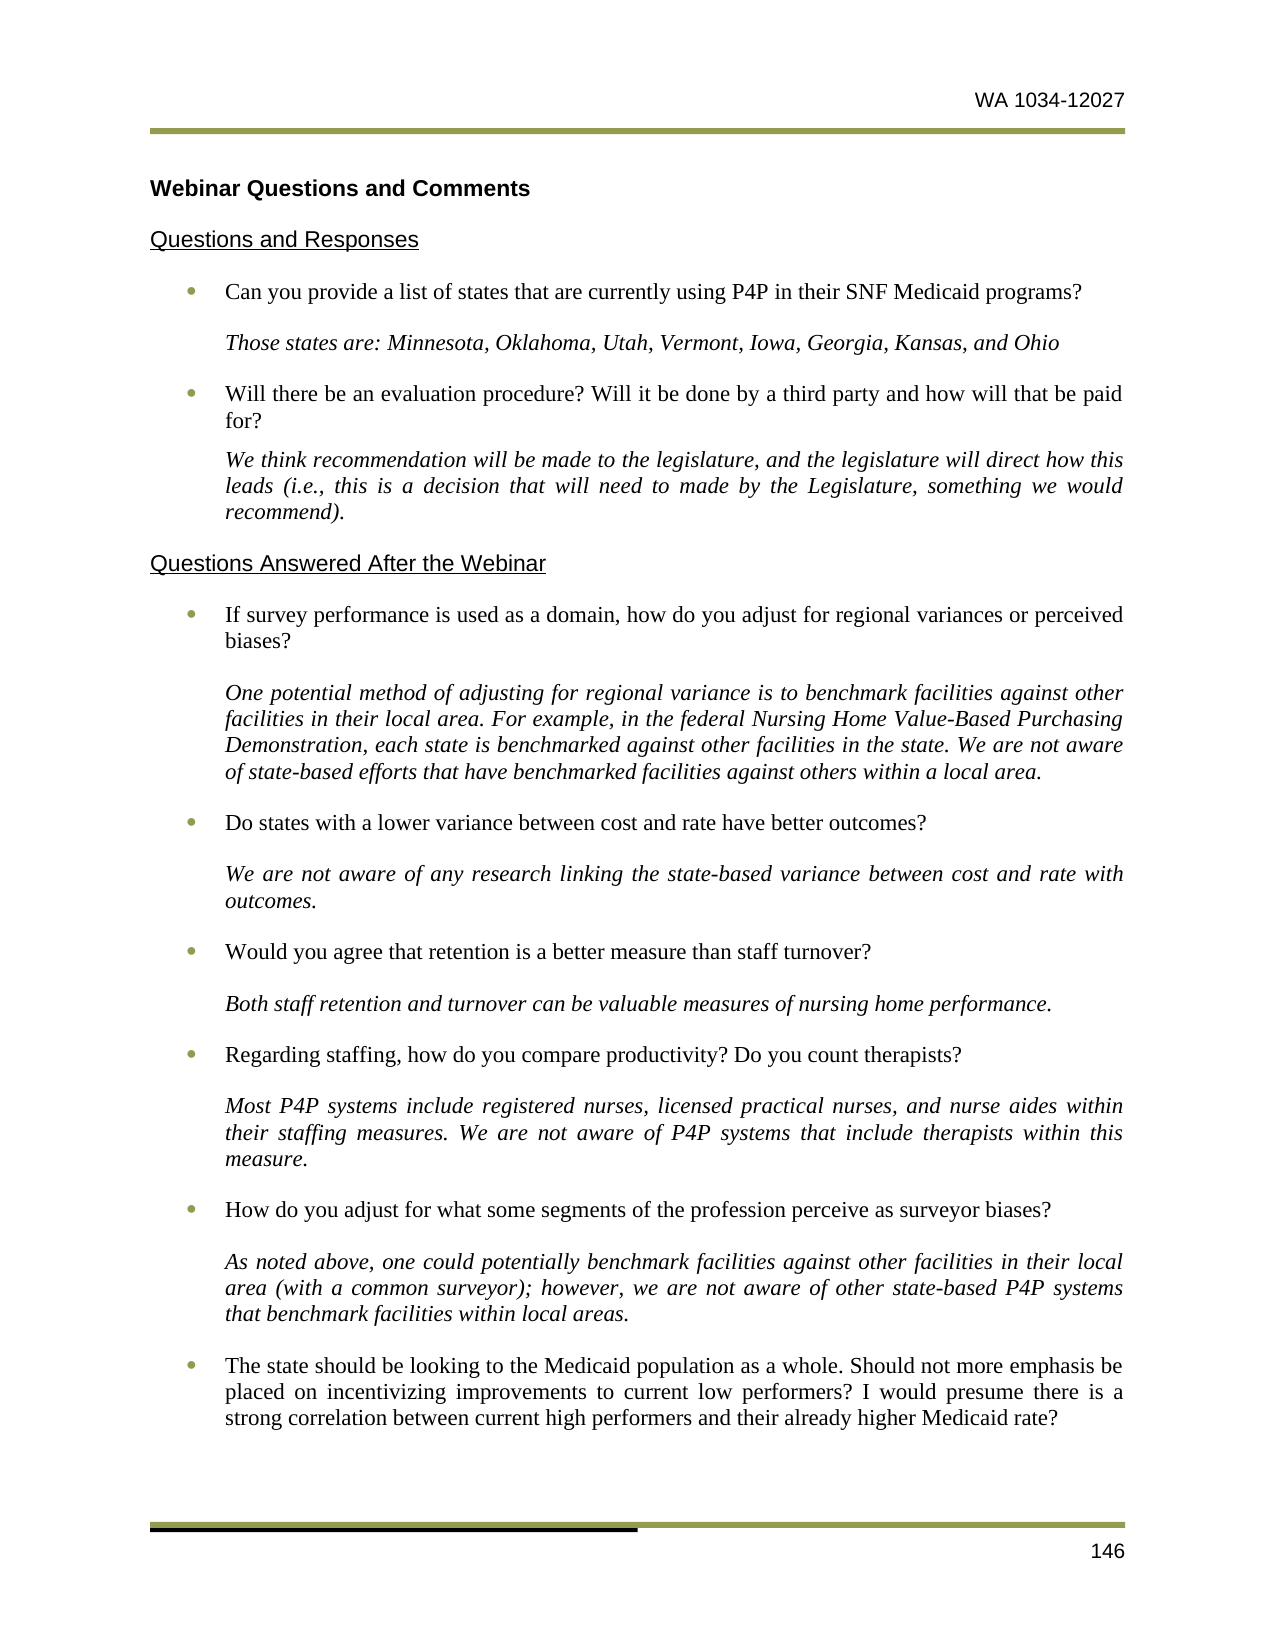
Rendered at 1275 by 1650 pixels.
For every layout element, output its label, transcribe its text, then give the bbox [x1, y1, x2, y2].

text Do states with a lower variance between cost and rate have better outcomes? [187, 809, 1125, 836]
subtitle Questions Answered After the Webinar [150, 550, 1125, 576]
list We think recommendation will be made to the legislature, and the legislature will direct how this leads (i.e., this is a decision that will need to made by the Legislature, something we would recommend). [225, 446, 1125, 525]
list Most P4P systems include registered nurses, licensed practical nurses, and nurse aides within their staffing measures. We are not aware of P4P systems that include therapists within this measure. [225, 1092, 1125, 1171]
text If survey performance is used as a domain, how do you adjust for regional variances or perceived biases? [187, 601, 1125, 654]
text Would you agree that retention is a better measure than staff turnover? [187, 938, 1125, 964]
text How do you adjust for what some segments of the profession perceive as surveyor biases? [187, 1196, 1125, 1223]
list One potential method of adjusting for regional variance is to benchmark facilities against other facilities in their local area. For example, in the federal Nursing Home Value-Based Purchasing Demonstration, each state is benchmarked against other facilities in the state. We are not aware of state-based efforts that have benchmarked facilities against others within a local area. [225, 679, 1125, 784]
text Regarding staffing, how do you compare productivity? Do you count therapists? [187, 1041, 1125, 1067]
subtitle Questions and Responses [150, 226, 1125, 253]
subtitle Webinar Questions and Comments [150, 175, 1125, 201]
text The state should be looking to the Medicaid population as a whole. Should not more emphasis be placed on incentivizing improvements to current low performers? I would presume there is a strong correlation between current high performers and their already higher Medicaid rate? [187, 1352, 1125, 1431]
list Both staff retention and turnover can be valuable measures of nursing home performance. [225, 989, 1125, 1016]
list Those states are: Minnesota, Oklahoma, Utah, Vermont, Iowa, Georgia, Kansas, and Ohio [225, 329, 1125, 355]
text Will there be an evaluation procedure? Will it be done by a third party and how will that be paid for? [187, 380, 1125, 433]
list We are not aware of any research linking the state-based variance between cost and rate with outcomes. [225, 861, 1125, 913]
list As noted above, one could potentially benchmark facilities against other facilities in their local area (with a common surveyor); however, we are not aware of other state-based P4P systems that benchmark facilities within local areas. [225, 1248, 1125, 1327]
text Can you provide a list of states that are currently using P4P in their SNF Medicaid programs? [187, 278, 1125, 304]
